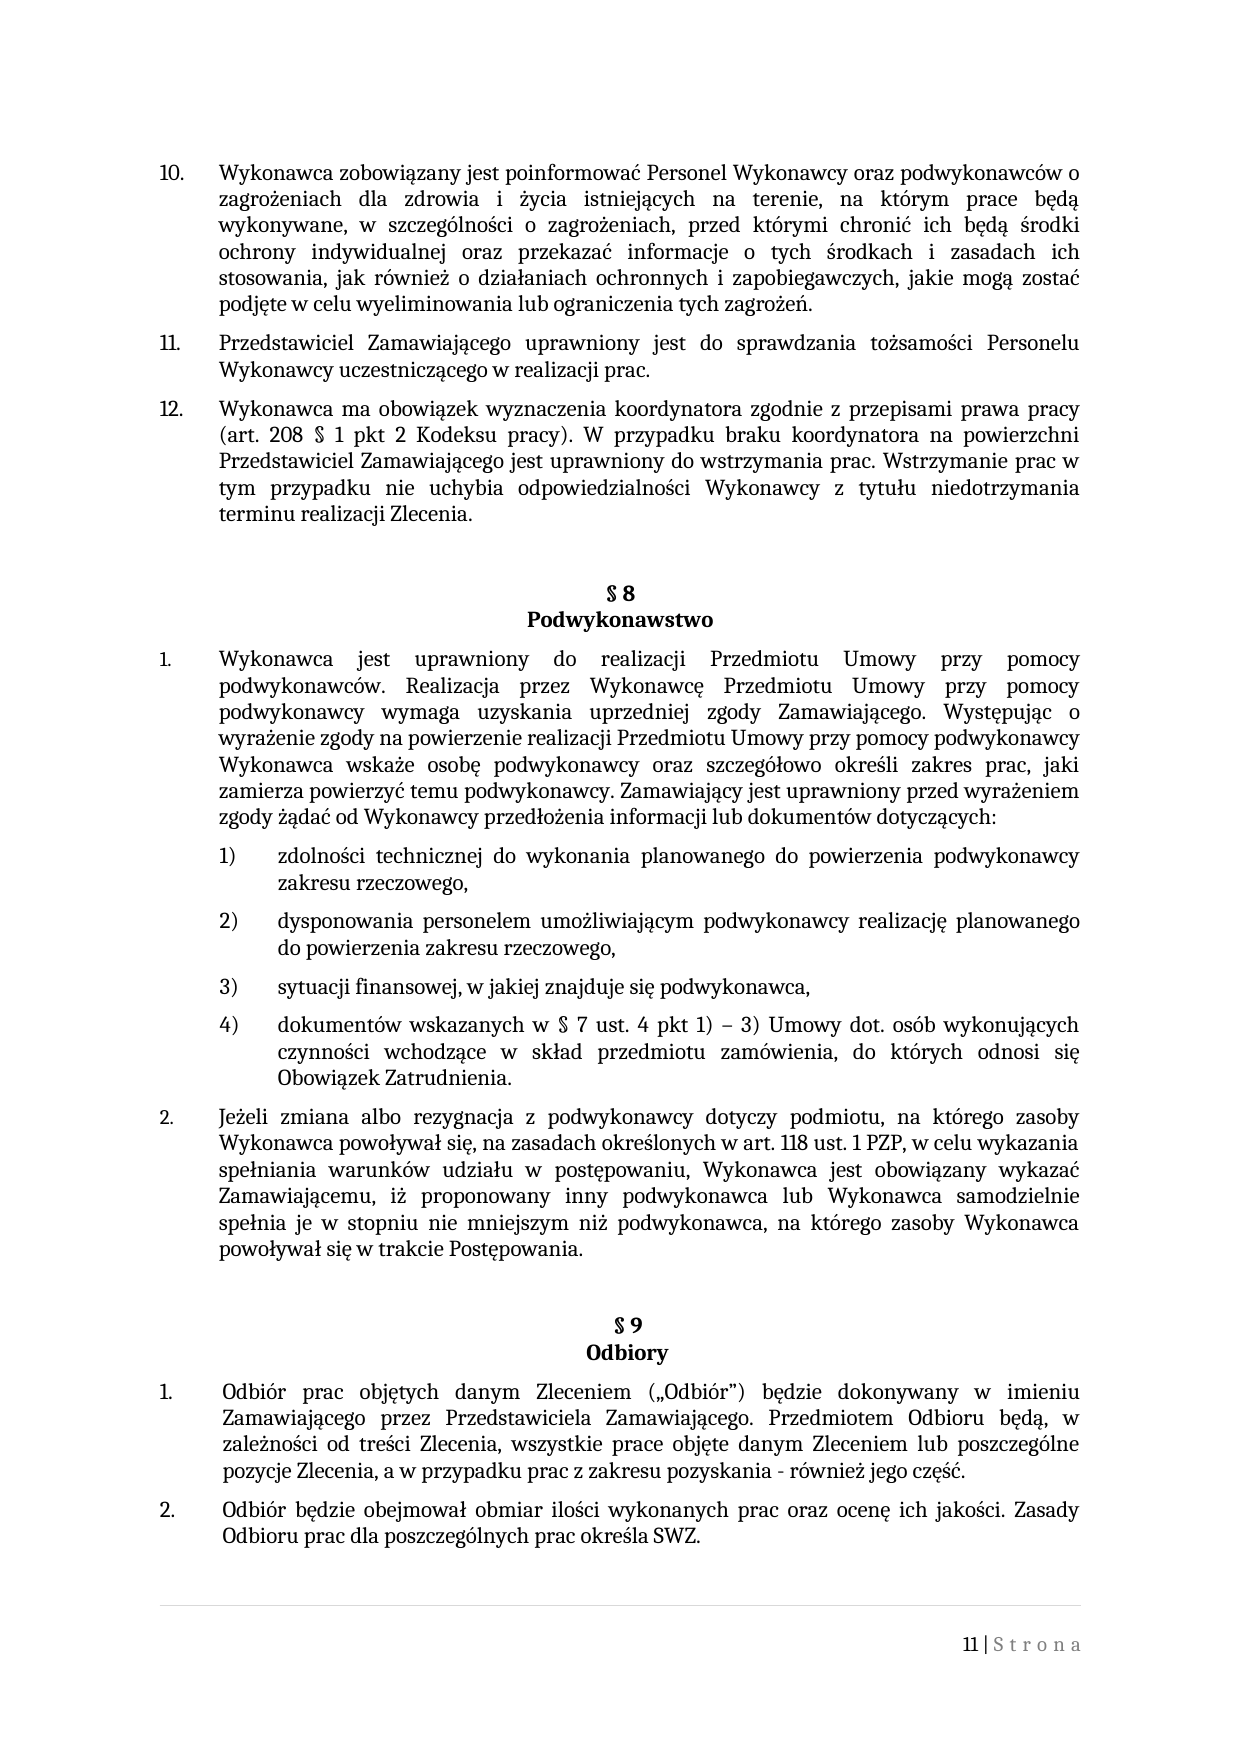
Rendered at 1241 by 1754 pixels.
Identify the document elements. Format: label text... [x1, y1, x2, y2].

text § 8 Podwykonawstwo [159, 581, 1081, 633]
text 10. Wykonawca zobowiązany jest poinformować Personel Wykonawcy oraz podwykonawców o zagrożeniach dla zdrowia i życia istniejących na terenie, na którym prace będą wykonywane, w szczególności o zagrożeniach, przed którymi chronić ich będą środki ochrony indywidualnej oraz przekazać informacje o tych środkach i zasadach ich stosowania, jak również o działaniach ochronnych i zapobiegawczych, jakie mogą zostać podjęte w celu wyeliminowania lub ograniczenia tych zagrożeń. [159, 159, 1081, 318]
list Odbiór prac objętych danym Zleceniem („Odbiór”) będzie dokonywany w imieniu Zamawiającego przez Przedstawiciela Zamawiającego. Przedmiotem Odbioru będą, w zależności od treści Zlecenia, wszystkie prace objęte danym Zleceniem lub poszczególne pozycje Zlecenia, a w przypadku prac z zakresu pozyskania - również jego część. [159, 1378, 1081, 1484]
text § 9 Odbiory [174, 1313, 1081, 1366]
text 12. Wykonawca ma obowiązek wyznaczenia koordynatora zgodnie z przepisami prawa pracy (art. 208 § 1 pkt 2 Kodeksu pracy). W przypadku braku koordynatora na powierzchni Przedstawiciel Zamawiającego jest uprawniony do wstrzymania prac. Wstrzymanie prac w tym przypadku nie uchybia odpowiedzialności Wykonawcy z tytułu niedotrzymania terminu realizacji Zlecenia. [159, 395, 1081, 527]
text 11. Przedstawiciel Zamawiającego uprawniony jest do sprawdzania tożsamości Personelu Wykonawcy uczestniczącego w realizacji prac. [159, 330, 1081, 383]
text 2) dysponowania personelem umożliwiającym podwykonawcy realizację planowanego do powierzenia zakresu rzeczowego, [219, 908, 1081, 961]
list Jeżeli zmiana albo rezygnacja z podwykonawcy dotyczy podmiotu, na którego zasoby Wykonawca powoływał się, na zasadach określonych w art. 118 ust. 1 PZP, w celu wykazania spełniania warunków udziału w postępowaniu, Wykonawca jest obowiązany wykazać Zamawiającemu, iż proponowany inny podwykonawca lub Wykonawca samodzielnie spełnia je w stopniu nie mniejszym niż podwykonawca, na którego zasoby Wykonawca powoływał się w trakcie Postępowania. [159, 1104, 1081, 1262]
text 4) dokumentów wskazanych w § 7 ust. 4 pkt 1) – 3) Umowy dot. osób wykonujących czynności wchodzące w skład przedmiotu zamówienia, do których odnosi się Obowiązek Zatrudnienia. [219, 1012, 1081, 1091]
list Wykonawca jest uprawniony do realizacji Przedmiotu Umowy przy pomocy podwykonawców. Realizacja przez Wykonawcę Przedmiotu Umowy przy pomocy podwykonawcy wymaga uzyskania uprzedniej zgody Zamawiającego. Występując o wyrażenie zgody na powierzenie realizacji Przedmiotu Umowy przy pomocy podwykonawcy Wykonawca wskaże osobę podwykonawcy oraz szczegółowo określi zakres prac, jaki zamierza powierzyć temu podwykonawcy. Zamawiający jest uprawniony przed wyrażeniem zgody żądać od Wykonawcy przedłożenia informacji lub dokumentów dotyczących: [159, 646, 1081, 831]
list Odbiór będzie obejmował obmiar ilości wykonanych prac oraz ocenę ich jakości. Zasady Odbioru prac dla poszczególnych prac określa SWZ. [159, 1496, 1081, 1549]
text 1) zdolności technicznej do wykonania planowanego do powierzenia podwykonawcy zakresu rzeczowego, [219, 843, 1081, 896]
text 3) sytuacji finansowej, w jakiej znajduje się podwykonawca, [219, 973, 1081, 1000]
